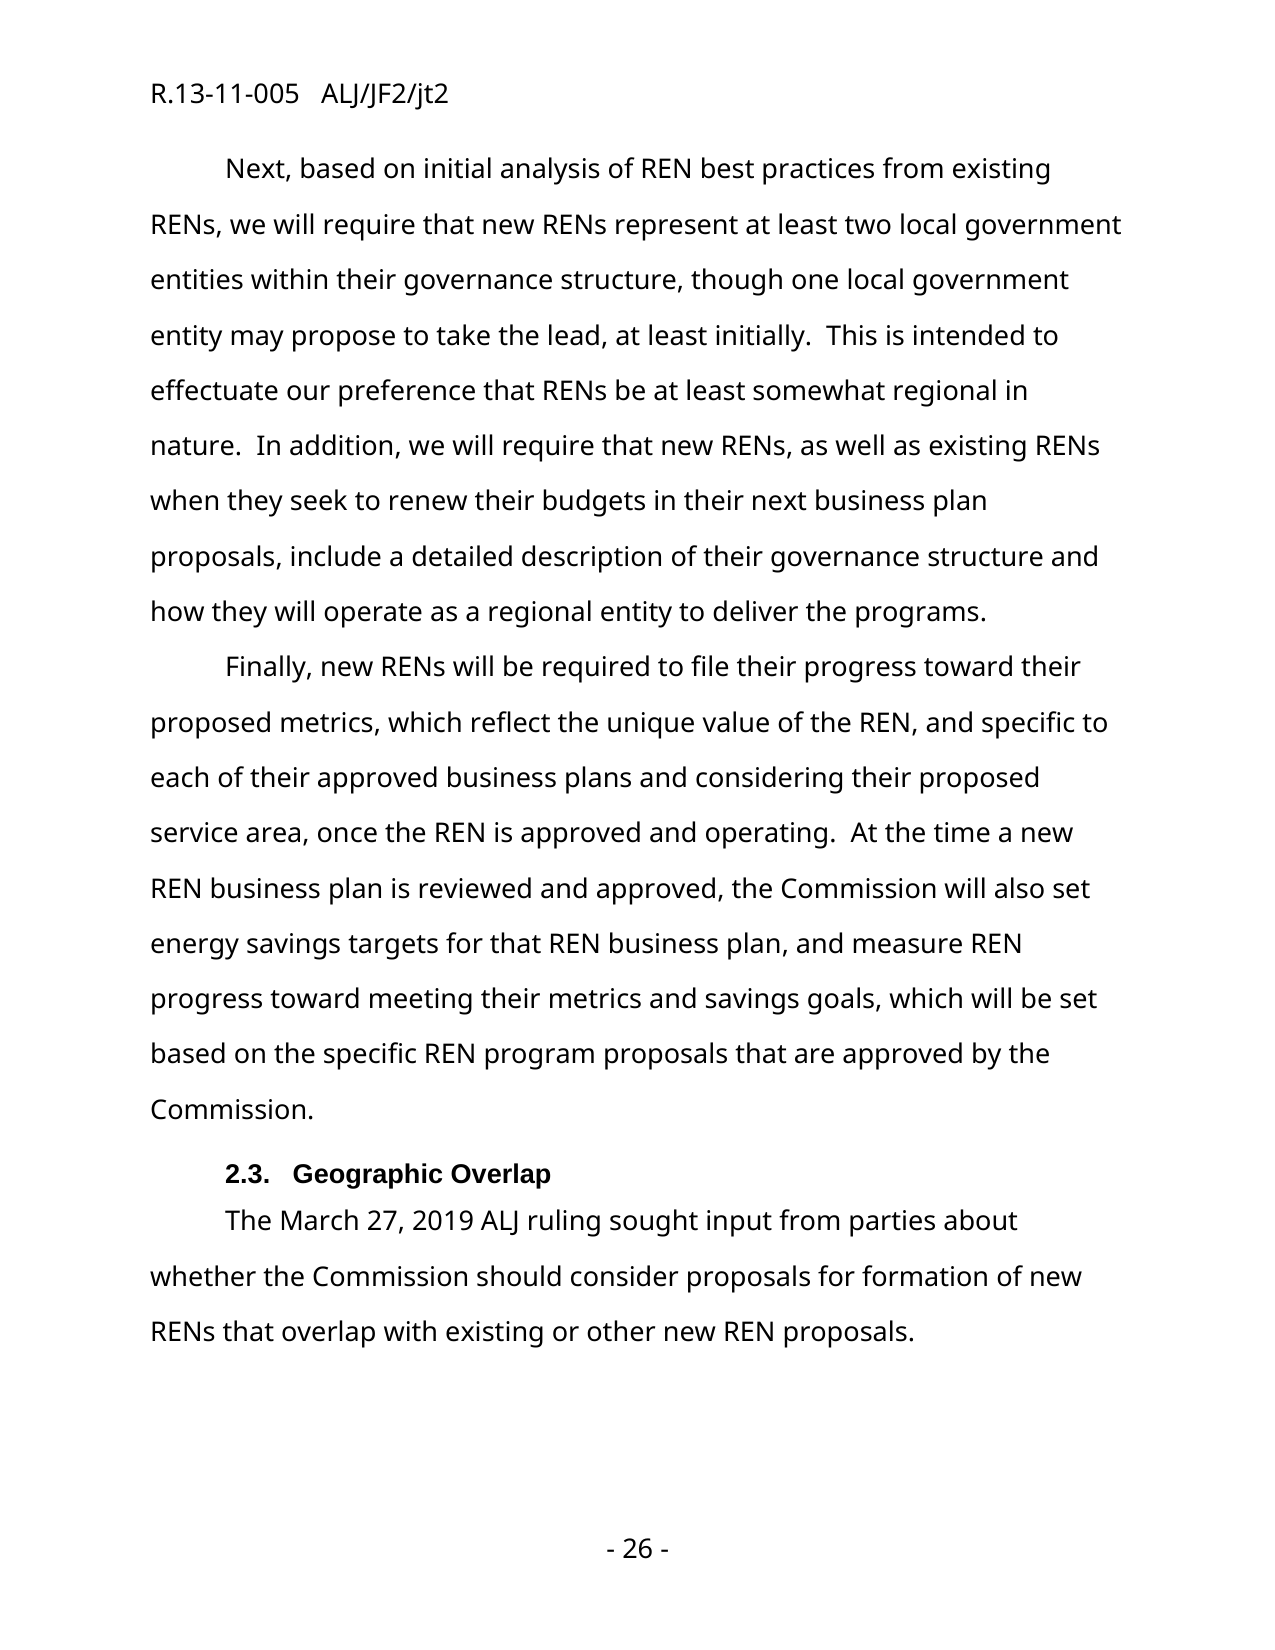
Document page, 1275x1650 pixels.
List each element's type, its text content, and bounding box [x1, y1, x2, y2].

text Next, based on initial analysis of REN best practices from existing RENs, we will require that new RENs represent at least two local government entities within their governance structure, though one local government entity may propose to take the lead, at least initially. This is intended to effectuate our preference that RENs be at least somewhat regional in nature. In addition, we will require that new RENs, as well as existing RENs when they seek to renew their budgets in their next business plan proposals, include a detailed description of their governance structure and how they will operate as a regional entity to deliver the programs. [150, 150, 1125, 629]
text The March 27, 2019 ALJ ruling sought input from parties about whether the Commission should consider proposals for formation of new RENs that overlap with existing or other new REN proposals. [150, 1202, 1125, 1349]
text Finally, new RENs will be required to file their progress toward their proposed metrics, which reflect the unique value of the REN, and specific to each of their approved business plans and considering their proposed service area, once the REN is approved and operating. At the time a new REN business plan is reviewed and approved, the Commission will also set energy savings targets for that REN business plan, and measure REN progress toward meeting their metrics and savings goals, which will be set based on the specific REN program proposals that are approved by the Commission. [150, 648, 1125, 1127]
subtitle Geographic Overlap [225, 1158, 1125, 1189]
